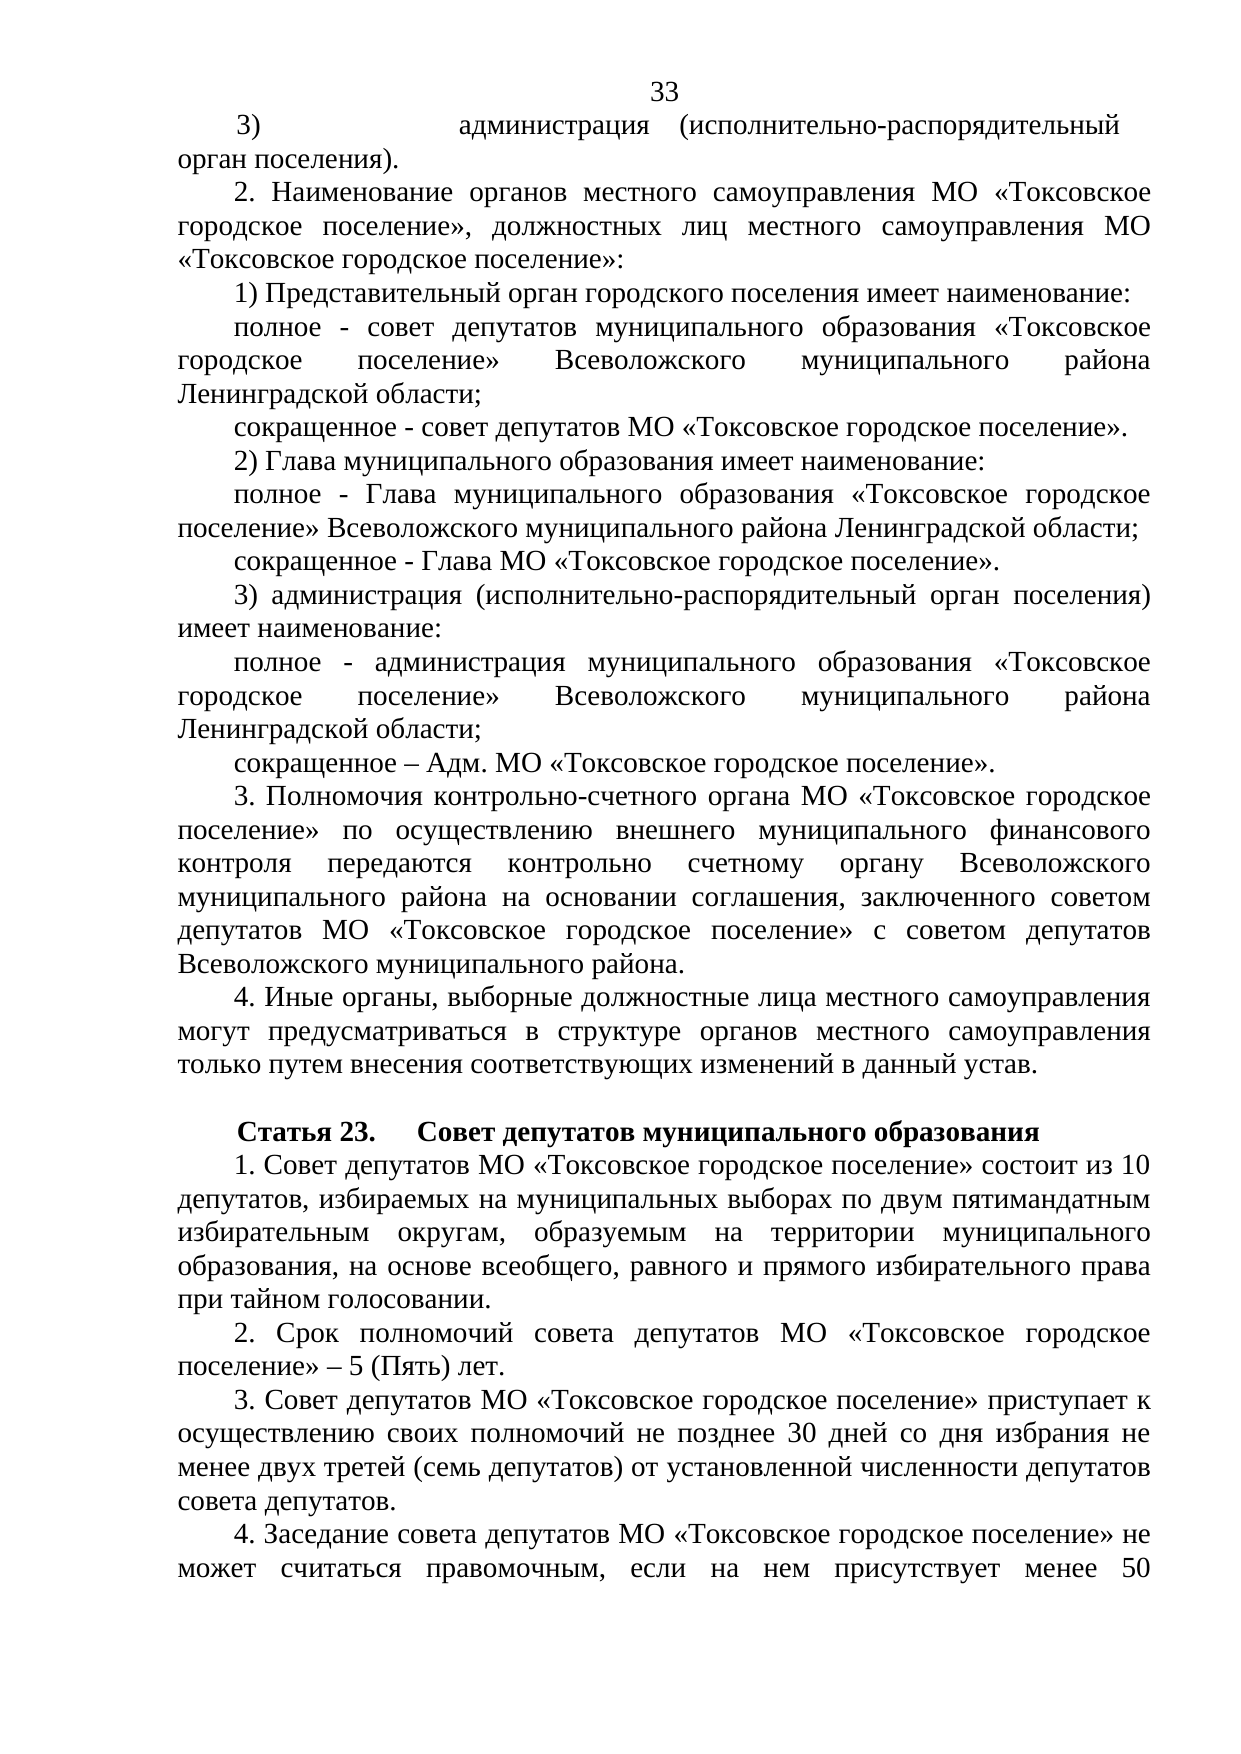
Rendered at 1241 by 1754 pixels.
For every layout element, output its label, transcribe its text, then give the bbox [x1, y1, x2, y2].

text полное - администрация муниципального образования «Токсовское городское поселение» Всеволожского муниципального района Ленинградской области; [177, 644, 1152, 745]
text сокращенное - совет депутатов МО «Токсовское городское поселение». [177, 409, 1152, 443]
text сокращенное – Адм. МО «Токсовское городское поселение». [177, 745, 1152, 778]
text 2) Глава муниципального образования имеет наименование: [177, 443, 1152, 476]
text сокращенное - Глава МО «Токсовское городское поселение». [177, 543, 1152, 577]
text 3. Совет депутатов МО «Токсовское городское поселение» приступает к осуществлению своих полномочий не позднее 30 дней со дня избрания не менее двух третей (семь депутатов) от установленной численности депутатов совета депутатов. [177, 1382, 1152, 1516]
table_header Статья 23. [177, 1114, 393, 1147]
text 3. Полномочия контрольно-счетного органа МО «Токсовское городское поселение» по осуществлению внешнего муниципального финансового контроля передаются контрольно счетному органу Всеволожского муниципального района на основании соглашения, заключенного советом депутатов МО «Токсовское городское поселение» с советом депутатов Всеволожского муниципального района. [177, 778, 1152, 979]
text полное - Глава муниципального образования «Токсовское городское поселение» Всеволожского муниципального района Ленинградской области; [177, 476, 1152, 543]
text 3) администрация (исполнительно-распорядительный орган поселения). [177, 107, 1152, 174]
text 4. Иные органы, выборные должностные лица местного самоуправления могут предусматриваться в структуре органов местного самоуправления только путем внесения соответствующих изменений в данный устав. [177, 979, 1152, 1080]
text 1) Представительный орган городского поселения имеет наименование: [177, 275, 1152, 309]
text полное - совет депутатов муниципального образования «Токсовское городское поселение» Всеволожского муниципального района Ленинградской области; [177, 309, 1152, 409]
text 2. Срок полномочий совета депутатов МО «Токсовское городское поселение» – 5 (Пять) лет. [177, 1315, 1152, 1382]
table_header Совет депутатов муниципального образования [394, 1114, 1152, 1147]
text 2. Наименование органов местного самоуправления МО «Токсовское городское поселение», должностных лиц местного самоуправления МО «Токсовское городское поселение»: [177, 174, 1152, 275]
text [177, 1516, 1152, 1583]
text 3) администрация (исполнительно-распорядительный орган поселения) имеет наименование: [177, 577, 1152, 644]
text 1. Совет депутатов МО «Токсовское городское поселение» состоит из 10 депутатов, избираемых на муниципальных выборах по двум пятимандатным избирательным округам, образуемым на территории муниципального образования, на основе всеобщего, равного и прямого избирательного права при тайном голосовании. [177, 1147, 1152, 1315]
